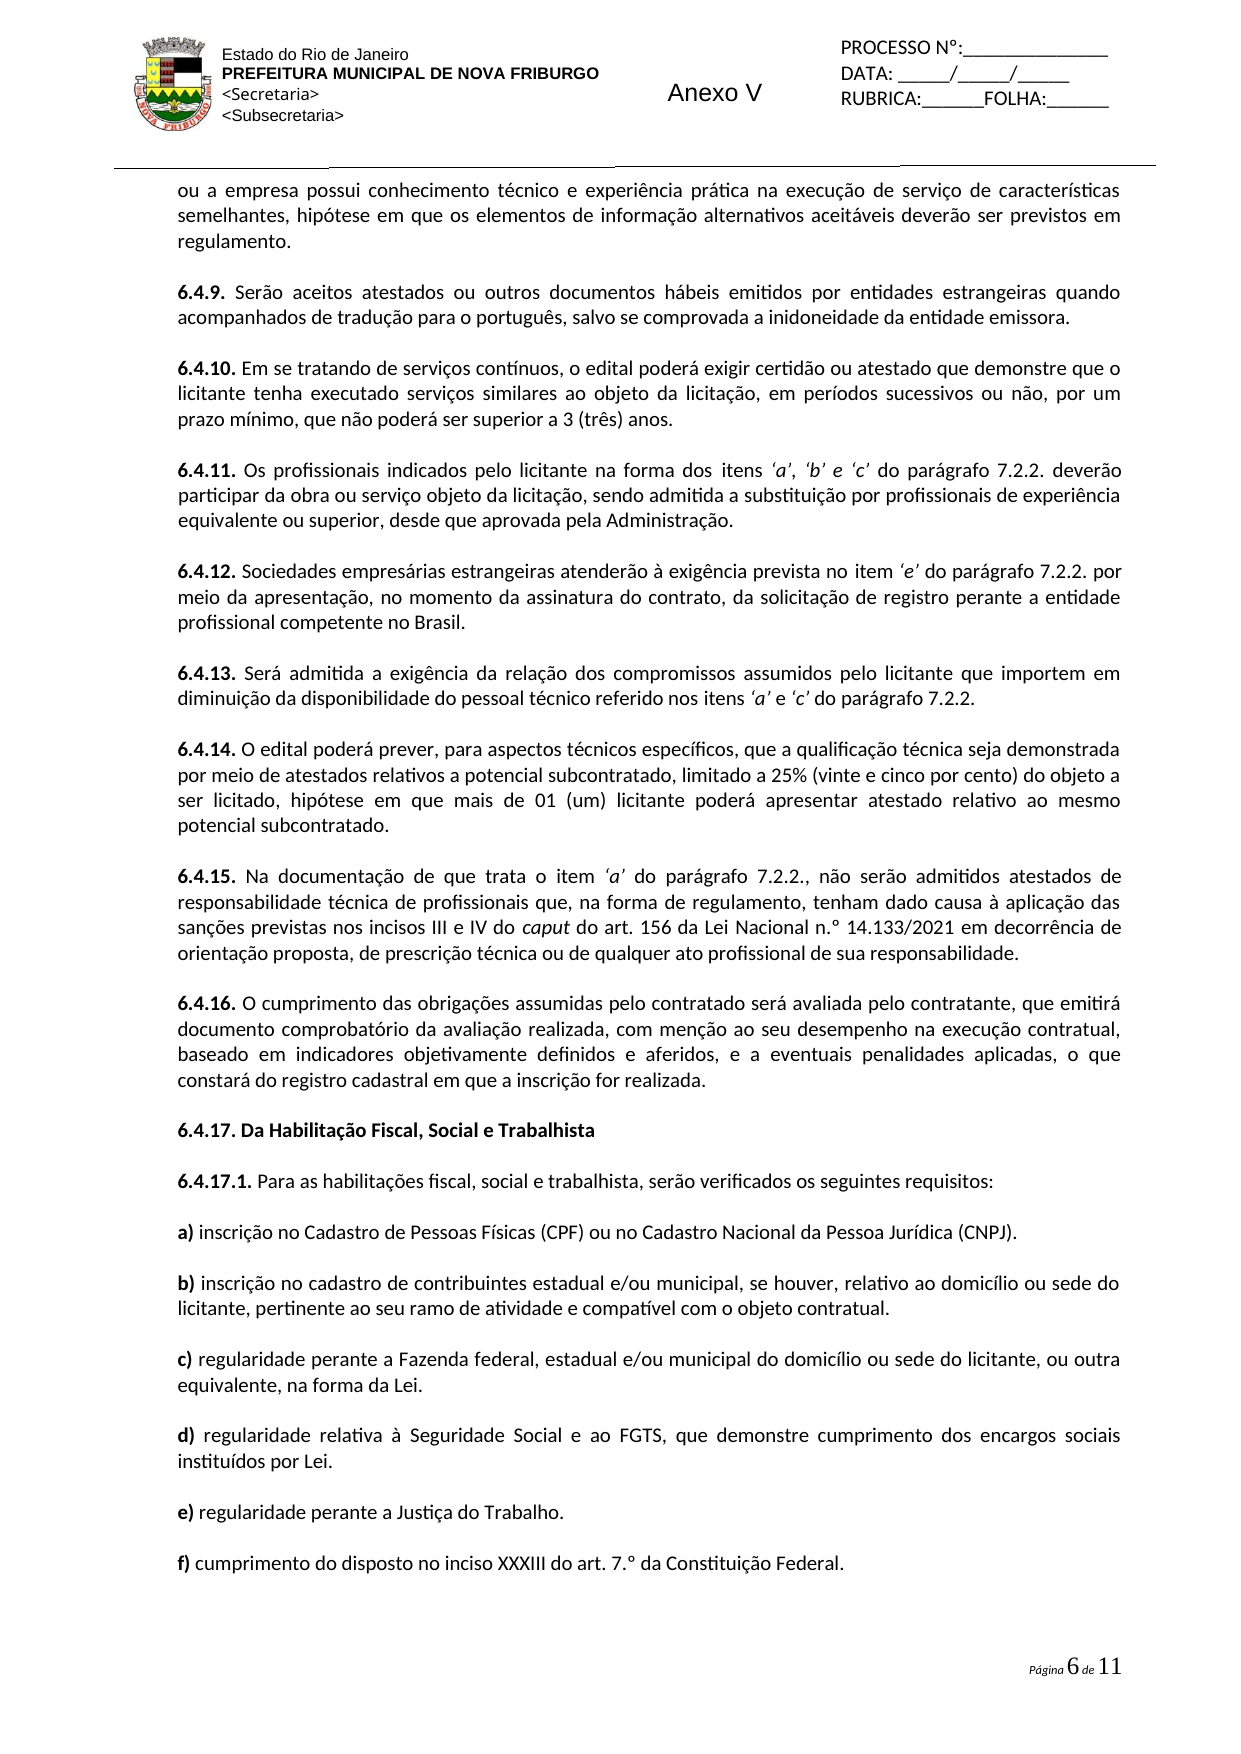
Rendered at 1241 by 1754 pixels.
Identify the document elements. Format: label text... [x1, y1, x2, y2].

picture [133, 36, 212, 129]
text 6.4.13. Será admitida a exigência da relação dos compromissos assumidos pelo licitante que importem em diminuição da disponibilidade do pessoal técnico referido nos itens ‘a’ e ‘c’ do parágrafo 7.2.2. [177, 660, 1122, 711]
text 6.4.17.1. Para as habilitações fiscal, social e trabalhista, serão verificados os seguintes requisitos: [177, 1168, 1122, 1194]
text 6.4.16. O cumprimento das obrigações assumidas pelo contratado será avaliada pelo contratante, que emitirá documento comprobatório da avaliação realizada, com menção ao seu desempenho na execução contratual, baseado em indicadores objetivamente definidos e aferidos, e a eventuais penalidades aplicadas, o que constará do registro cadastral em que a inscrição for realizada. [177, 991, 1122, 1092]
text e) regularidade perante a Justiça do Trabalho. [177, 1499, 1122, 1524]
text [177, 177, 1122, 253]
text 6.4.15. Na documentação de que trata o item ‘a’ do parágrafo 7.2.2., não serão admitidos atestados de responsabilidade técnica de profissionais que, na forma de regulamento, tenham dado causa à aplicação das sanções previstas nos incisos III e IV do caput do art. 156 da Lei Nacional n.º 14.133/2021 em decorrência de orientação proposta, de prescrição técnica ou de qualquer ato profissional de sua responsabilidade. [177, 863, 1122, 965]
text 6.4.17. Da Habilitação Fiscal, Social e Trabalhista [177, 1118, 1122, 1143]
list 6.4.14. O edital poderá prever, para aspectos técnicos específicos, que a qualificação técnica seja demonstrada por meio de atestados relativos a potencial subcontratado, limitado a 25% (vinte e cinco por cento) do objeto a ser licitado, hipótese em que mais de 01 (um) licitante poderá apresentar atestado relativo ao mesmo potencial subcontratado. [177, 736, 1122, 838]
text 6.4.11. Os profissionais indicados pelo licitante na forma dos itens ‘a’, ‘b’ e ‘c’ do parágrafo 7.2.2. deverão participar da obra ou serviço objeto da licitação, sendo admitida a substituição por profissionais de experiência equivalente ou superior, desde que aprovada pela Administração. [177, 457, 1122, 533]
text 6.4.9. Serão aceitos atestados ou outros documentos hábeis emitidos por entidades estrangeiras quando acompanhados de tradução para o português, salvo se comprovada a inidoneidade da entidade emissora. [177, 279, 1122, 330]
text c) regularidade perante a Fazenda federal, estadual e/ou municipal do domicílio ou sede do licitante, ou outra equivalente, na forma da Lei. [177, 1346, 1122, 1397]
text 6.4.10. Em se tratando de serviços contínuos, o edital poderá exigir certidão ou atestado que demonstre que o licitante tenha executado serviços similares ao objeto da licitação, em períodos sucessivos ou não, por um prazo mínimo, que não poderá ser superior a 3 (três) anos. [177, 355, 1122, 431]
text b) inscrição no cadastro de contribuintes estadual e/ou municipal, se houver, relativo ao domicílio ou sede do licitante, pertinente ao seu ramo de atividade e compatível com o objeto contratual. [177, 1270, 1122, 1321]
text d) regularidade relativa à Seguridade Social e ao FGTS, que demonstre cumprimento dos encargos sociais instituídos por Lei. [177, 1423, 1122, 1473]
text a) inscrição no Cadastro de Pessoas Físicas (CPF) ou no Cadastro Nacional da Pessoa Jurídica (CNPJ). [177, 1219, 1122, 1245]
text f) cumprimento do disposto no inciso XXXIII do art. 7.º da Constituição Federal. [177, 1550, 1122, 1575]
text 6.4.12. Sociedades empresárias estrangeiras atenderão à exigência prevista no item ‘e’ do parágrafo 7.2.2. por meio da apresentação, no momento da assinatura do contrato, da solicitação de registro perante a entidade profissional competente no Brasil. [177, 558, 1122, 635]
